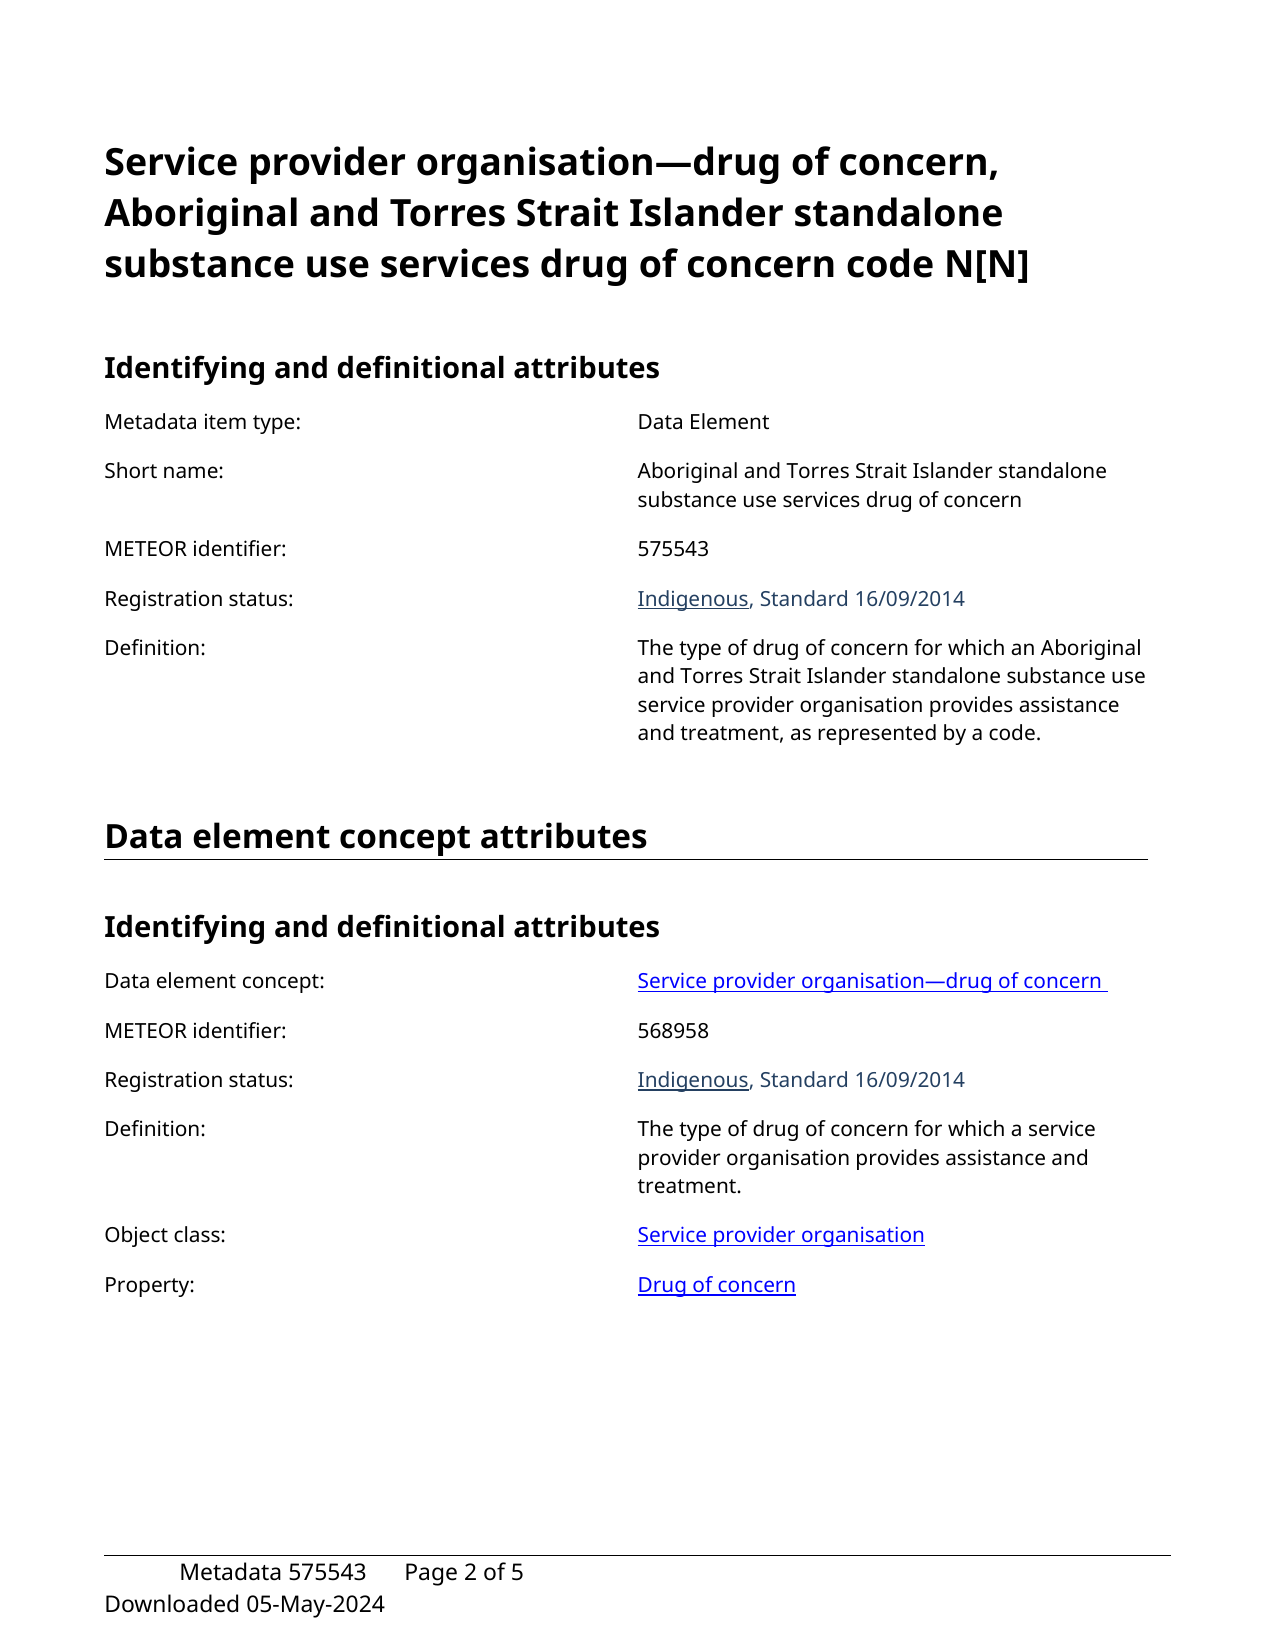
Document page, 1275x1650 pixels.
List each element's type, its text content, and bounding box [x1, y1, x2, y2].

table_cell Indigenous, Standard 16/09/2014 [626, 573, 1159, 622]
table_cell Registration status: [93, 1055, 626, 1104]
table_cell Definition: [93, 1104, 626, 1210]
table_cell Aboriginal and Torres Strait Islander standalone substance use services drug of concern [626, 446, 1159, 524]
table_cell Definition: [93, 623, 626, 757]
subtitle Service provider organisation—drug of concern, Aboriginal and Torres Strait Islander standalone substance use services drug of concern code N[N] [104, 135, 1171, 288]
table_cell Property: [93, 1260, 626, 1309]
table_cell Object class: [93, 1210, 626, 1259]
table_cell Indigenous, Standard 16/09/2014 [626, 1055, 1159, 1104]
table_header Identifying and definitional attributes [93, 301, 1159, 397]
table_cell Registration status: [93, 573, 626, 622]
table_cell Metadata item type: [93, 397, 626, 446]
table_cell METEOR identifier: [93, 524, 626, 573]
table_cell The type of drug of concern for which an Aboriginal and Torres Strait Islander standalone substance use service provider organisation provides assistance and treatment, as represented by a code. [626, 623, 1159, 757]
table_cell Service provider organisation [626, 1210, 1159, 1259]
table_cell The type of drug of concern for which a service provider organisation provides assistance and treatment. [626, 1104, 1159, 1210]
table_cell Data element concept: [93, 956, 626, 1006]
table_header Data element concept attributes [93, 788, 1159, 860]
table_cell Drug of concern [626, 1260, 1159, 1309]
table_cell Service provider organisation—drug of concern [626, 956, 1159, 1006]
table_cell 575543 [626, 524, 1159, 573]
table_cell Identifying and definitional attributes [93, 860, 1159, 956]
table_cell 568958 [626, 1006, 1159, 1055]
table_cell Data Element [626, 397, 1159, 446]
table_cell METEOR identifier: [93, 1006, 626, 1055]
table_cell Short name: [93, 446, 626, 524]
